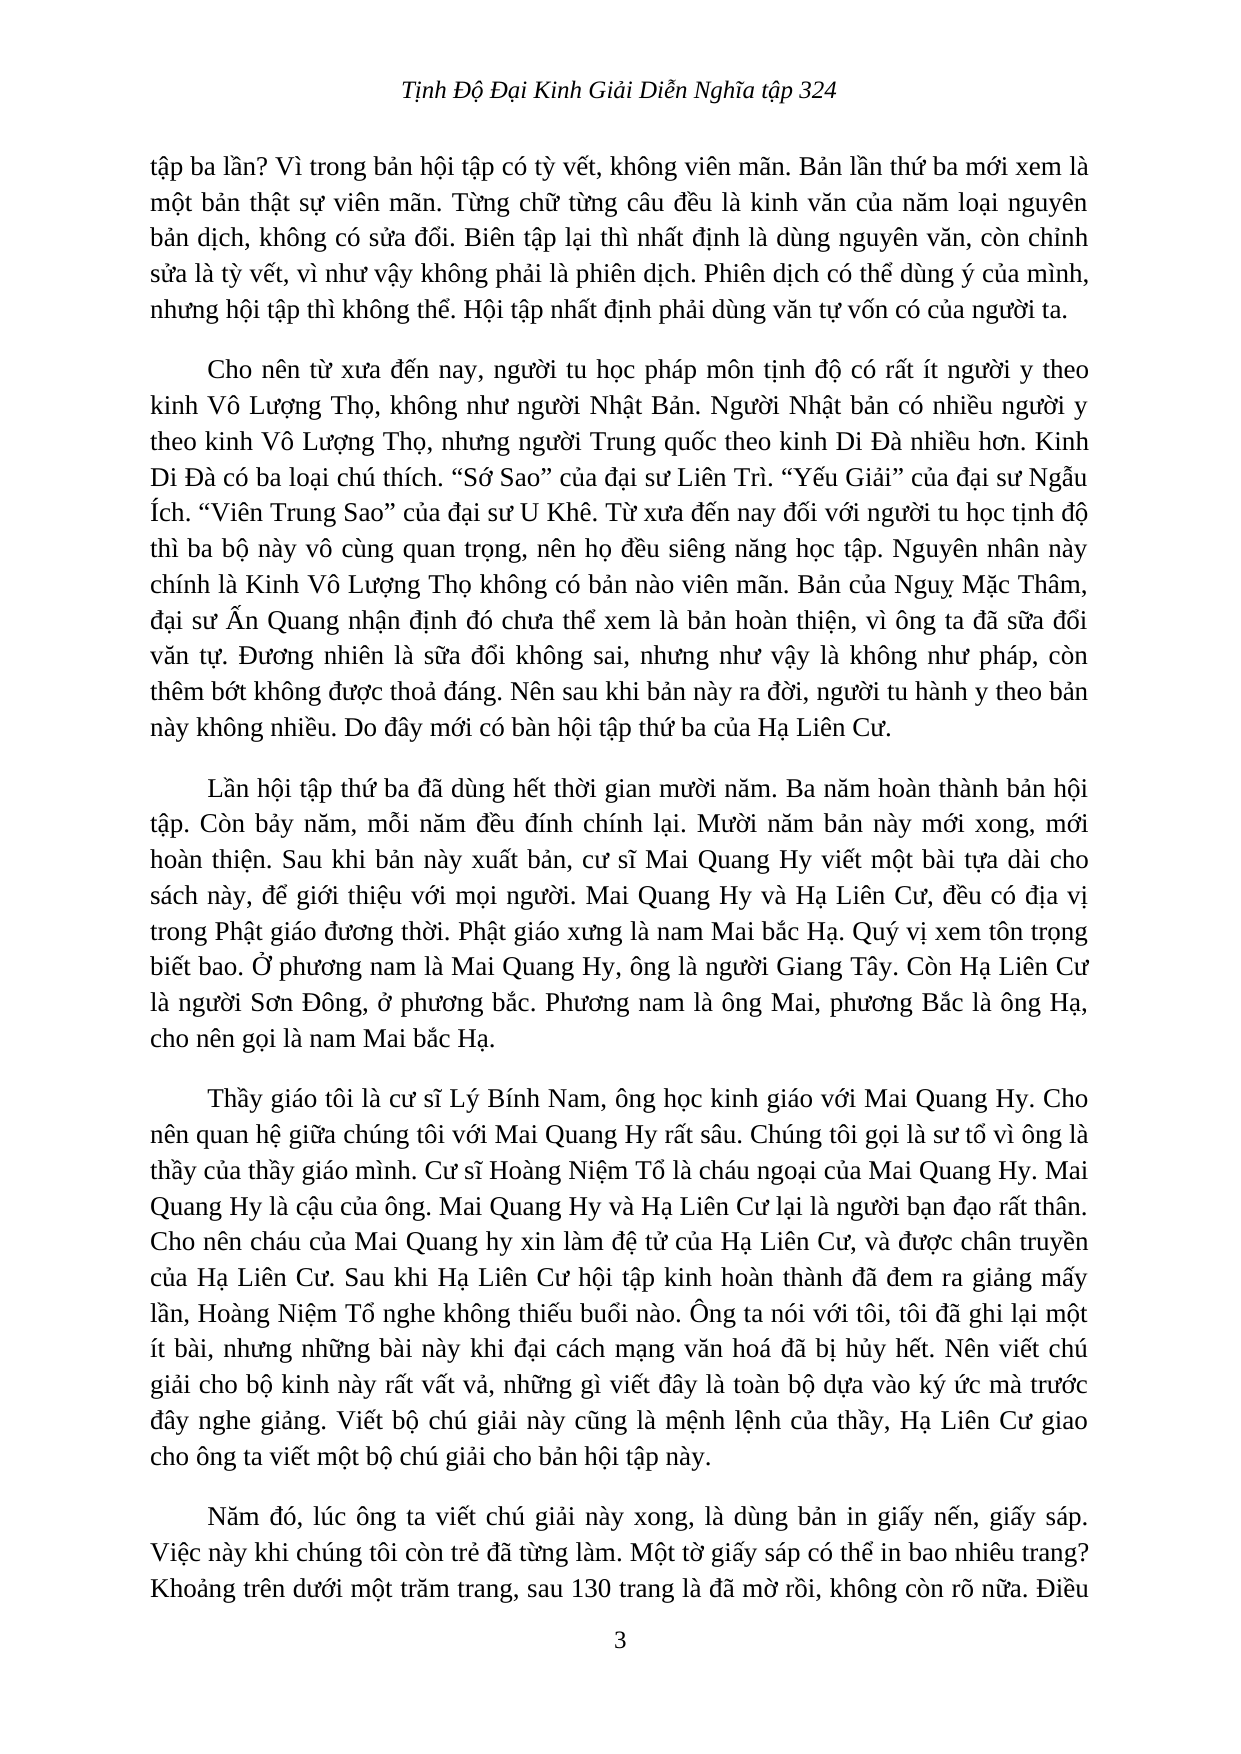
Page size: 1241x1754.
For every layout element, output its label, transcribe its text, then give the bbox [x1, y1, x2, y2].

text Lần hội tập thứ ba đã dùng hết thời gian mười năm. Ba năm hoàn thành bản hội tập. Còn bảy năm, mỗi năm đều đính chính lại. Mười năm bản này mới xong, mới hoàn thiện. Sau khi bản này xuất bản, cư sĩ Mai Quang Hy viết một bài tựa dài cho sách này, để giới thiệu với mọi người. Mai Quang Hy và Hạ Liên Cư, đều có địa vị trong Phật giáo đương thời. Phật giáo xưng là nam Mai bắc Hạ. Quý vị xem tôn trọng biết bao. Ở phương nam là Mai Quang Hy, ông là người Giang Tây. Còn Hạ Liên Cư là người Sơn Đông, ở phương bắc. Phương nam là ông Mai, phương Bắc là ông Hạ, cho nên gọi là nam Mai bắc Hạ. [150, 772, 1090, 1053]
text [150, 150, 1090, 324]
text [150, 1501, 1090, 1603]
text Thầy giáo tôi là cư sĩ Lý Bính Nam, ông học kinh giáo với Mai Quang Hy. Cho nên quan hệ giữa chúng tôi với Mai Quang Hy rất sâu. Chúng tôi gọi là sư tổ vì ông là thầy của thầy giáo mình. Cư sĩ Hoàng Niệm Tổ là cháu ngoại của Mai Quang Hy. Mai Quang Hy là cậu của ông. Mai Quang Hy và Hạ Liên Cư lại là người bạn đạo rất thân. Cho nên cháu của Mai Quang hy xin làm đệ tử của Hạ Liên Cư, và được chân truyền của Hạ Liên Cư. Sau khi Hạ Liên Cư hội tập kinh hoàn thành đã đem ra giảng mấy lần, Hoàng Niệm Tổ nghe không thiếu buổi nào. Ông ta nói với tôi, tôi đã ghi lại một ít bài, nhưng những bài này khi đại cách mạng văn hoá đã bị hủy hết. Nên viết chú giải cho bộ kinh này rất vất vả, những gì viết đây là toàn bộ dựa vào ký ức mà trước đây nghe giảng. Viết bộ chú giải này cũng là mệnh lệnh của thầy, Hạ Liên Cư giao cho ông ta viết một bộ chú giải cho bản hội tập này. [150, 1082, 1090, 1471]
text Cho nên từ xưa đến nay, người tu học pháp môn tịnh độ có rất ít người y theo kinh Vô Lượng Thọ, không như người Nhật Bản. Người Nhật bản có nhiều người y theo kinh Vô Lượng Thọ, nhưng người Trung quốc theo kinh Di Đà nhiều hơn. Kinh Di Đà có ba loại chú thích. “Sớ Sao” của đại sư Liên Trì. “Yếu Giải” của đại sư Ngẫu Ích. “Viên Trung Sao” của đại sư U Khê. Từ xưa đến nay đối với người tu học tịnh độ thì ba bộ này vô cùng quan trọng, nên họ đều siêng năng học tập. Nguyên nhân này chính là Kinh Vô Lượng Thọ không có bản nào viên mãn. Bản của Nguỵ Mặc Thâm, đại sư Ấn Quang nhận định đó chưa thể xem là bản hoàn thiện, vì ông ta đã sữa đổi văn tự. Đương nhiên là sữa đổi không sai, nhưng như vậy là không như pháp, còn thêm bớt không được thoả đáng. Nên sau khi bản này ra đời, người tu hành y theo bản này không nhiều. Do đây mới có bàn hội tập thứ ba của Hạ Liên Cư. [150, 354, 1090, 742]
